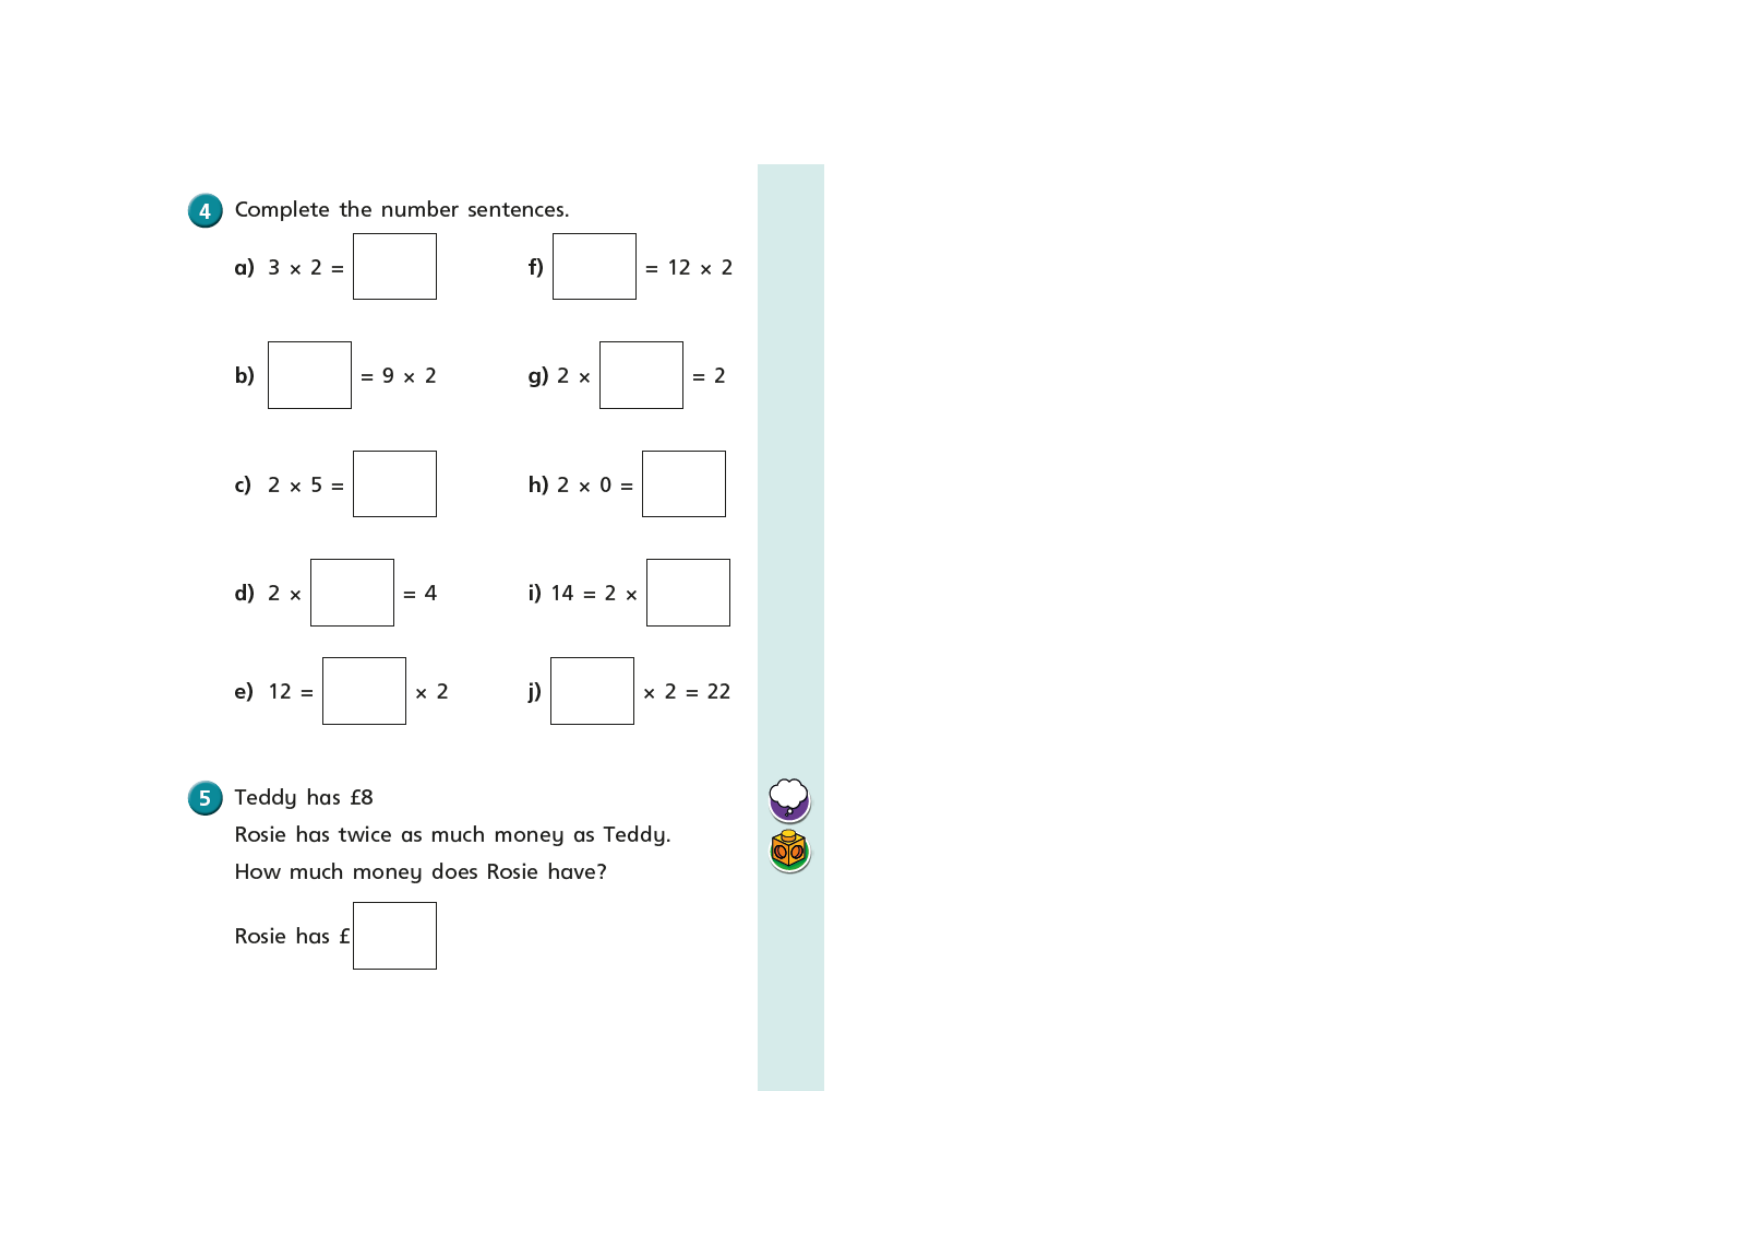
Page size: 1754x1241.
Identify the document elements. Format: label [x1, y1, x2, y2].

picture [150, 150, 857, 1091]
